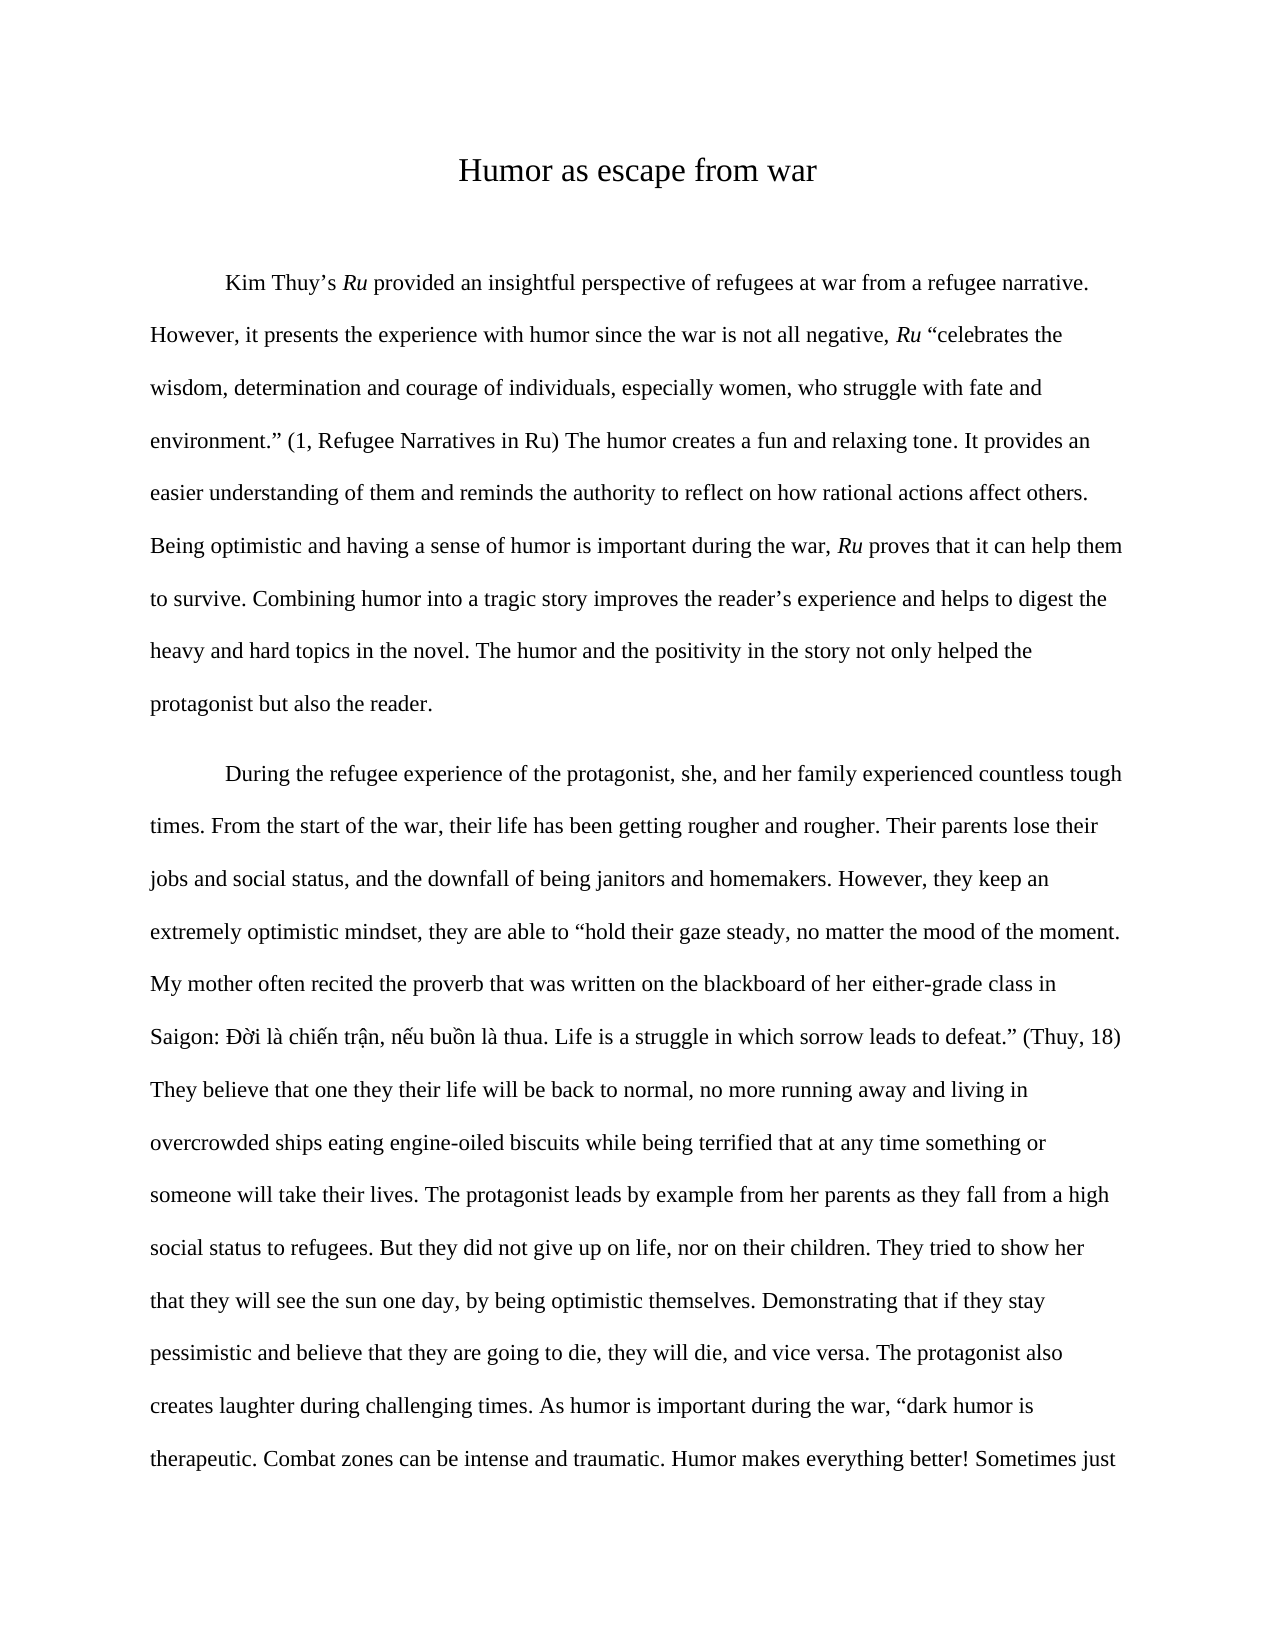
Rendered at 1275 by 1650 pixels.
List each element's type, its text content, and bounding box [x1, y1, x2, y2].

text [150, 760, 1125, 1471]
text Humor as escape from war [150, 150, 1125, 188]
text Kim Thuy’s Ru provided an insightful perspective of refugees at war from a refugee narrative. However, it presents the experience with humor since the war is not all negative, Ru “celebrates the wisdom, determination and courage of individuals, especially women, who struggle with fate and environment.” (1, Refugee Narratives in Ru) The humor creates a fun and relaxing tone. It provides an easier understanding of them and reminds the authority to reflect on how rational actions affect others. Being optimistic and having a sense of humor is important during the war, Ru proves that it can help them to survive. Combining humor into a tragic story improves the reader’s experience and helps to digest the heavy and hard topics in the novel. The humor and the positivity in the story not only helped the protagonist but also the reader. [150, 269, 1125, 717]
